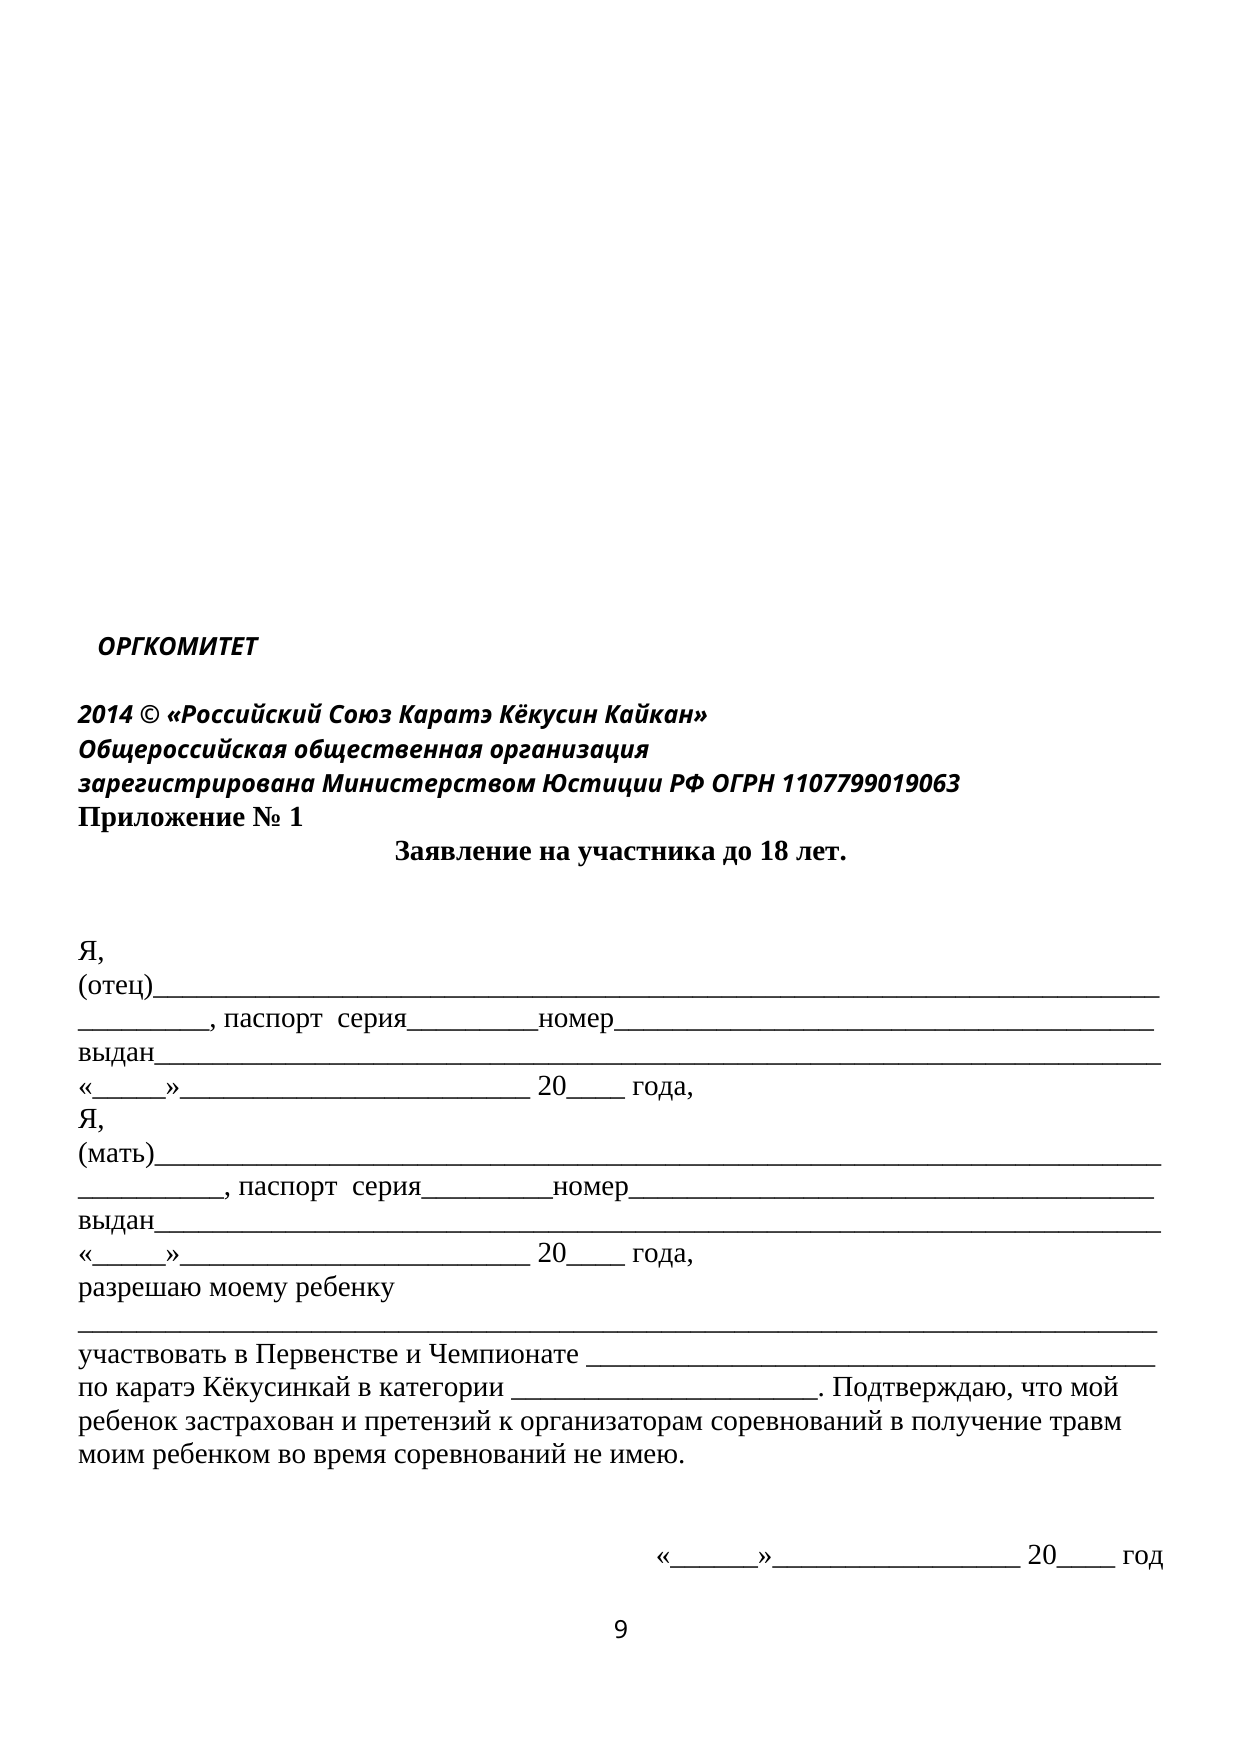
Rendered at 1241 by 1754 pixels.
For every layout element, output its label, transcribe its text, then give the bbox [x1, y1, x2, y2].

text «______»_________________ 20____ год [78, 1537, 1163, 1571]
text разрешаю моему ребенку __________________________________________________________________________ участвовать в Первенстве и Чемпионате _______________________________________ по каратэ Кёкусинкай в категории _____________________. Подтверждаю, что мой ребенок застрахован и претензий к организаторам соревнований в получение травм моим ребенком во время соревнований не имею. [78, 1269, 1163, 1470]
text зарегистрирована Министерством Юстиции РФ ОГРН 1107799019063 [78, 765, 1163, 799]
text Я, (отец)______________________________________________________________________________, паспорт серия_________номер_____________________________________ выдан_____________________________________________________________________ «_____»________________________ 20____ года, [78, 933, 1163, 1101]
text Приложение № 1 [78, 799, 1163, 833]
text ОРГКОМИТЕТ [78, 629, 1163, 663]
text Заявление на участника до 18 лет. [78, 833, 1163, 866]
text Общероссийская общественная организация [78, 731, 1163, 765]
text Я, (мать)_______________________________________________________________________________, паспорт серия_________номер____________________________________ выдан_____________________________________________________________________ «_____»________________________ 20____ года, [78, 1101, 1163, 1269]
text 2014 © «Российский Союз Каратэ Кёкусин Кайкан» [78, 697, 1163, 731]
